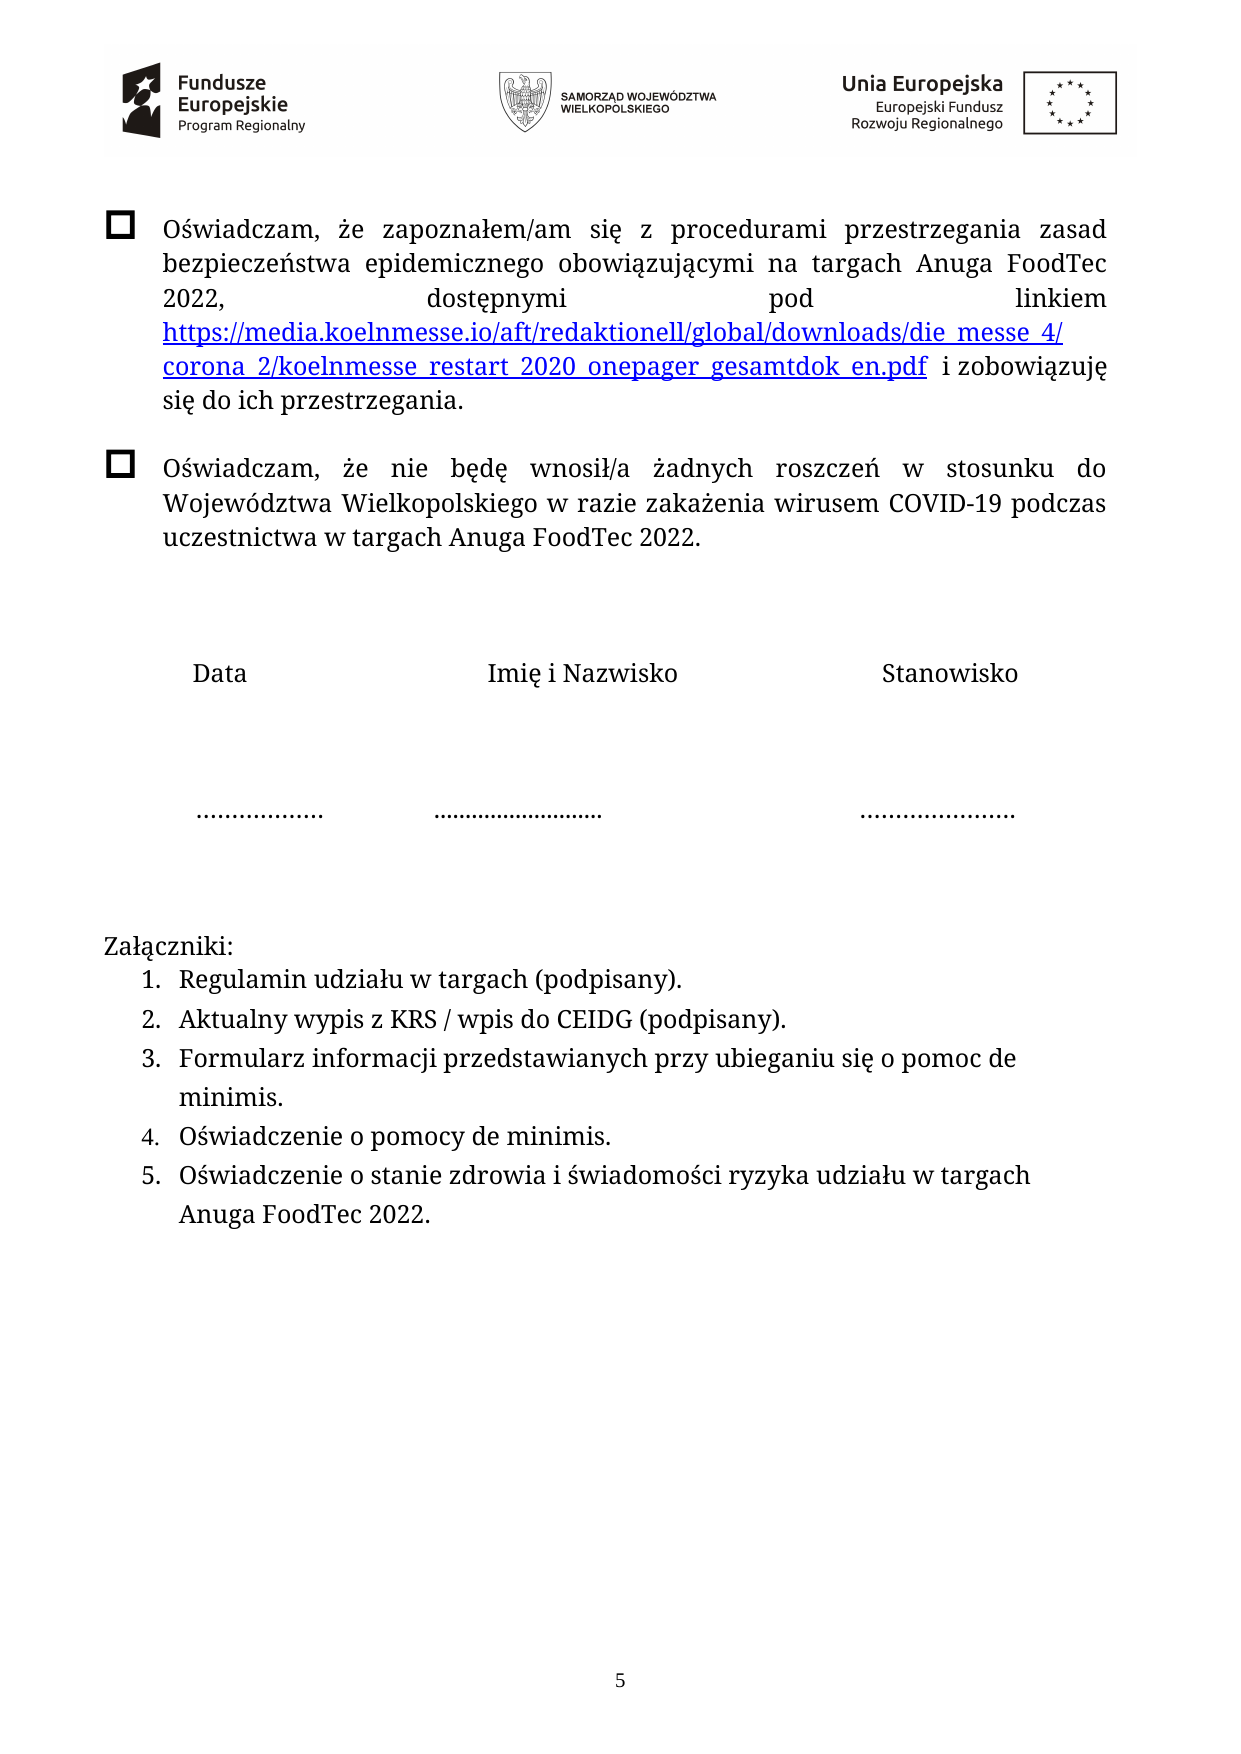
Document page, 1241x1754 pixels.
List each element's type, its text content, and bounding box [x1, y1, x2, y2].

list Formularz informacji przedstawianych przy ubieganiu się o pomoc de minimis. [141, 1041, 1107, 1114]
text Załączniki: [103, 928, 1107, 962]
list Oświadczenie o pomocy de minimis. [141, 1119, 1107, 1153]
list Regulamin udziału w targach (podpisany). [141, 962, 1107, 996]
text ……………… ........................... …………………. [103, 792, 1107, 826]
list Aktualny wypis z KRS / wpis do CEIDG (podpisany). [141, 1001, 1107, 1035]
list Oświadczenie o stanie zdrowia i świadomości ryzyka udziału w targach Anuga FoodTec 2022. [141, 1158, 1107, 1231]
text Oświadczam, że nie będę wnosił/a żadnych roszczeń w stosunku do Województwa Wielkopolskiego w razie zakażenia wirusem COVID-19 podczas uczestnictwa w targach Anuga FoodTec 2022. [103, 451, 1107, 553]
text Data Imię i Nazwisko Stanowisko [103, 656, 1107, 690]
picture [103, 44, 1137, 157]
text Oświadczam, że zapoznałem/am się z procedurami przestrzegania zasad bezpieczeństwa epidemicznego obowiązującymi na targach Anuga FoodTec 2022, dostępnymi pod linkiem https://media.koelnmesse.io/aft/redaktionell/global/downloads/die_messe_4/corona_2/koelnmesse_restart_2020_onepager_gesamtdok_en.pdf i zobowiązuję się do ich przestrzegania. [103, 211, 1107, 416]
